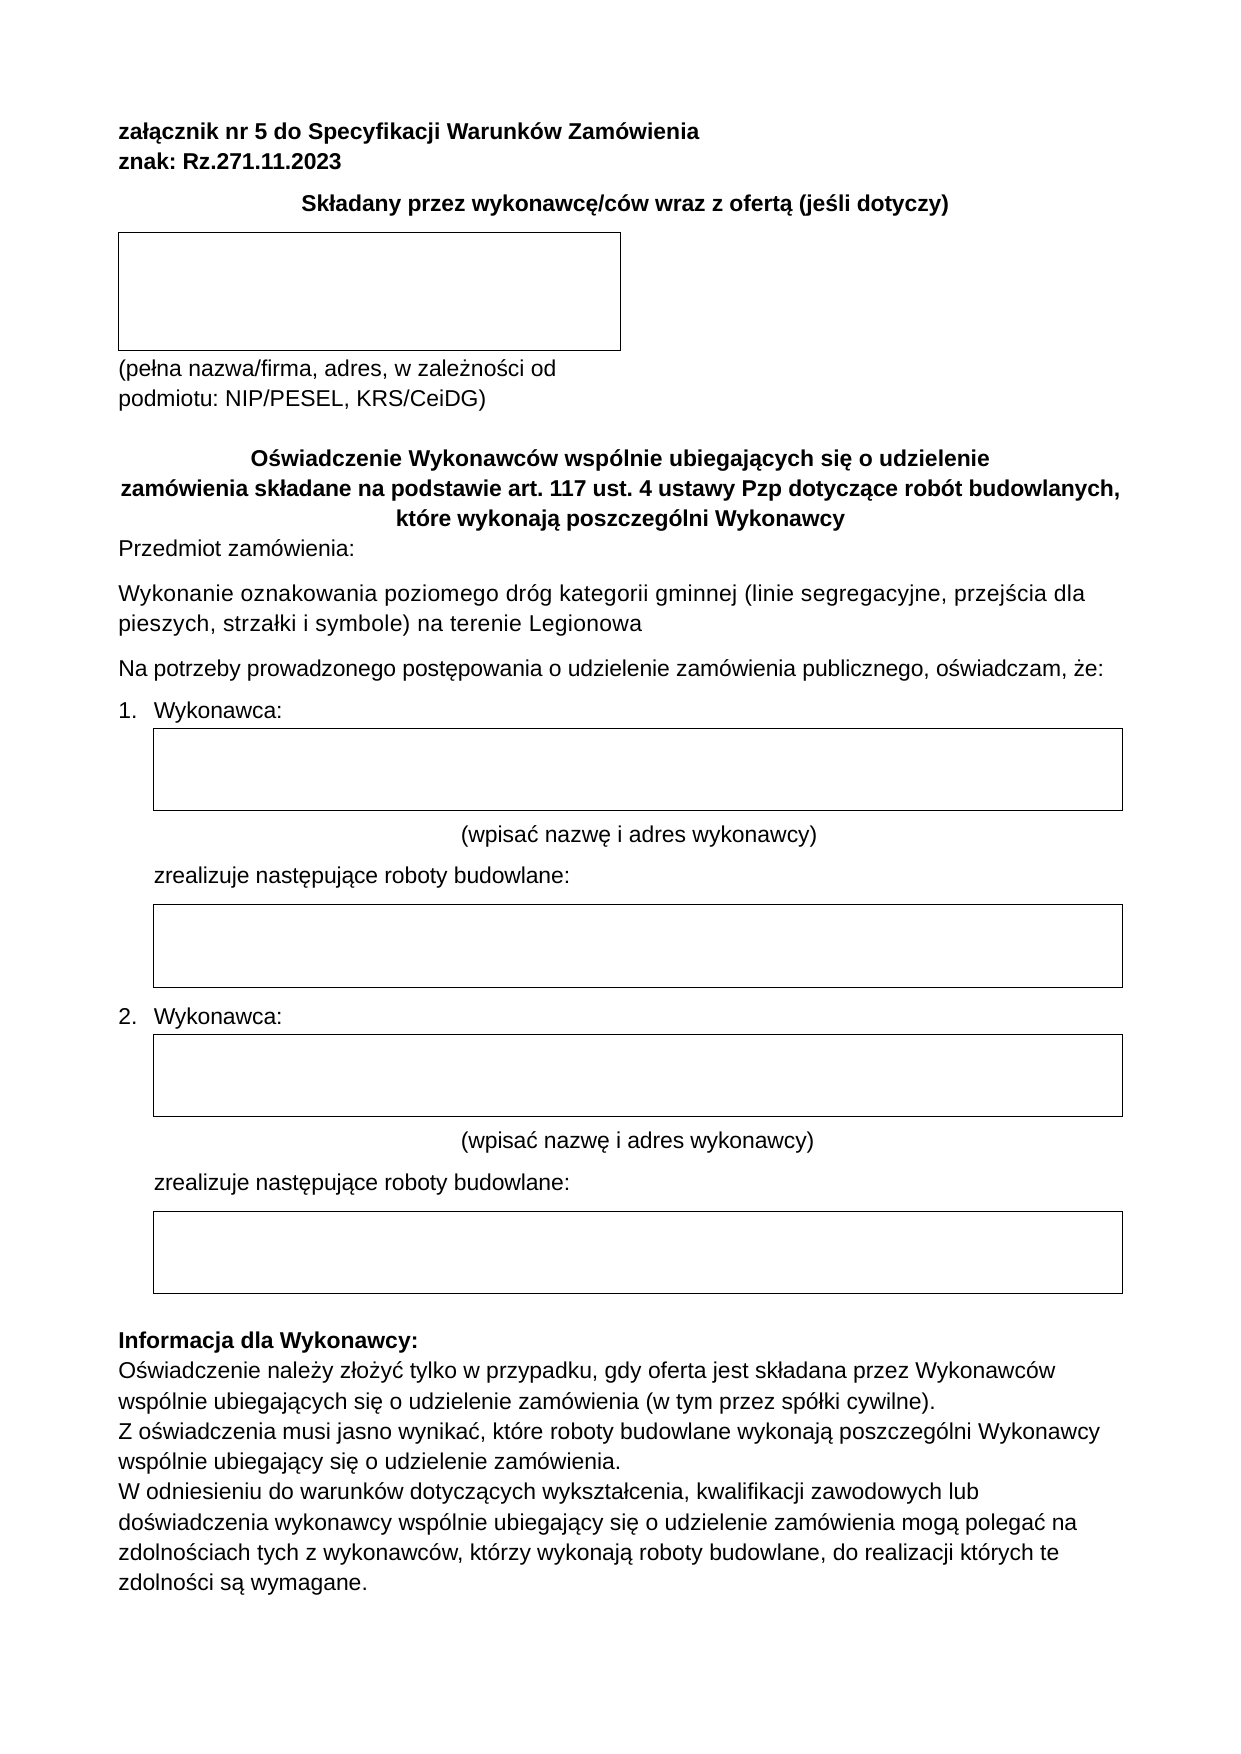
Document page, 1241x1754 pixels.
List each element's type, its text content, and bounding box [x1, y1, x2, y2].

text zrealizuje następujące roboty budowlane: [153, 862, 1122, 889]
text (wpisać nazwę i adres wykonawcy) [461, 1127, 1122, 1153]
text zrealizuje następujące roboty budowlane: [153, 1169, 1122, 1195]
text Z oświadczenia musi jasno wynikać, które roboty budowlane wykonają poszczególni Wykonawcy wspólnie ubiegający się o udzielenie zamówienia. [118, 1418, 1122, 1474]
text Wykonanie oznakowania poziomego dróg kategorii gminnej (linie segregacyjne, przejścia dla pieszych, strzałki i symbole) na terenie Legionowa [118, 580, 1122, 637]
subtitle załącznik nr 5 do Specyfikacji Warunków Zamówienia [118, 118, 1122, 144]
text Przedmiot zamówienia: [118, 535, 1122, 562]
text Oświadczenie należy złożyć tylko w przypadku, gdy oferta jest składana przez Wykonawców wspólnie ubiegających się o udzielenie zamówienia (w tym przez spółki cywilne). [118, 1357, 1122, 1414]
list Wykonawca: [118, 697, 1122, 810]
text Informacja dla Wykonawcy: [118, 1327, 1122, 1353]
text W odniesieniu do warunków dotyczących wykształcenia, kwalifikacji zawodowych lub doświadczenia wykonawcy wspólnie ubiegający się o udzielenie zamówienia mogą polegać na zdolnościach tych z wykonawców, którzy wykonają roboty budowlane, do realizacji których te zdolności są wymagane. [118, 1478, 1122, 1595]
text Składany przez wykonawcę/ców wraz z ofertą (jeśli dotyczy) [301, 190, 1122, 217]
text (wpisać nazwę i adres wykonawcy) [461, 821, 1122, 847]
subtitle Oświadczenie Wykonawców wspólnie ubiegających się o udzielenie zamówienia składane na podstawie art. 117 ust. 4 ustawy Pzp dotyczące robót budowlanych, które wykonają poszczególni Wykonawcy [118, 444, 1122, 531]
list Wykonawca: [118, 1003, 1122, 1117]
text (pełna nazwa/firma, adres, w zależności od podmiotu: NIP/PESEL, KRS/CeiDG) [118, 355, 620, 411]
text Na potrzeby prowadzonego postępowania o udzielenie zamówienia publicznego, oświadczam, że: [118, 655, 1122, 681]
text znak: Rz.271.11.2023 [118, 148, 1122, 175]
